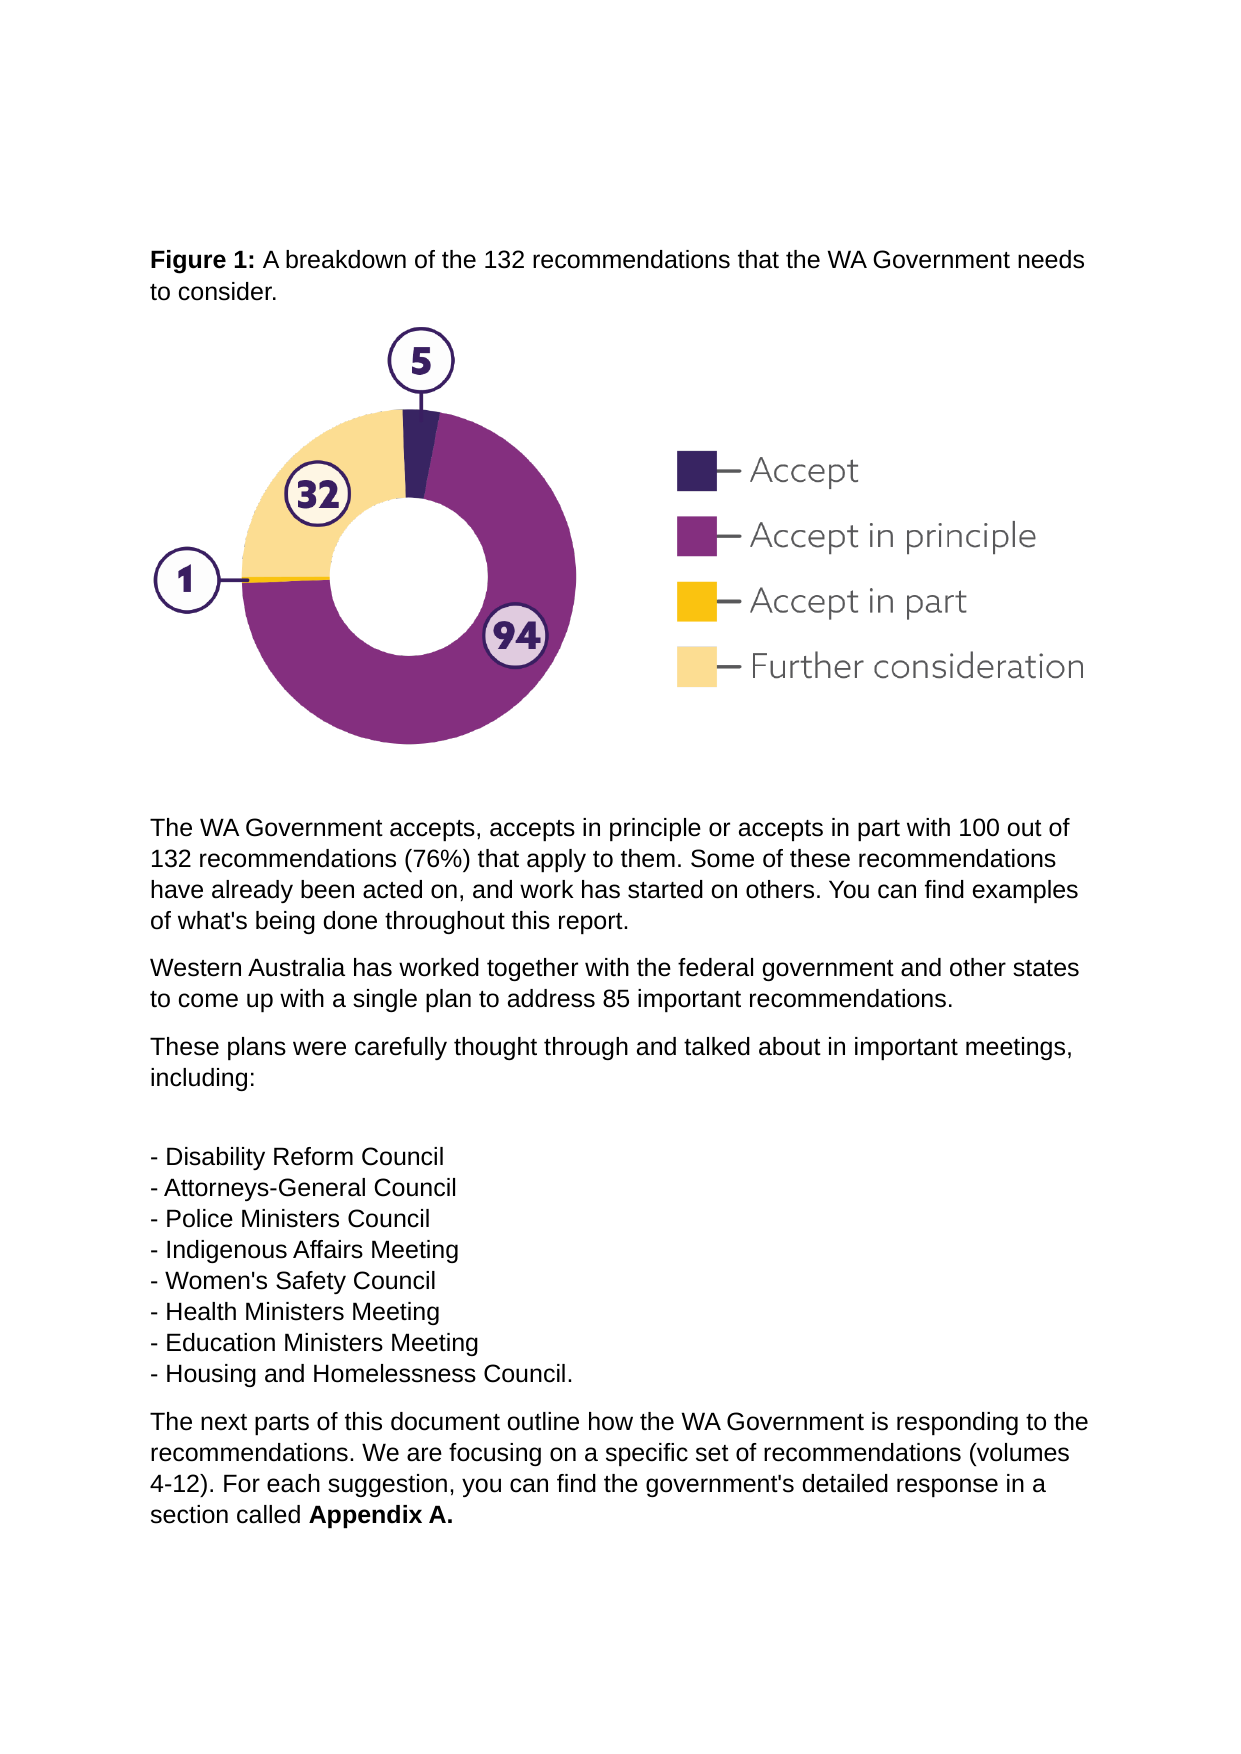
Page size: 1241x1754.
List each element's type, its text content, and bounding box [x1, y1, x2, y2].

text Figure 1: A breakdown of the 132 recommendations that the WA Government needs to consider. [150, 245, 1090, 305]
text Western Australia has worked together with the federal government and other states to come up with a single plan to address 85 important recommendations. [150, 953, 1090, 1013]
picture [150, 324, 1091, 746]
text The next parts of this document outline how the WA Government is responding to the recommendations. We are focusing on a specific set of recommendations (volumes 4-12). For each suggestion, you can find the government's detailed response in a section called Appendix A. [150, 1407, 1090, 1529]
text The WA Government accepts, accepts in principle or accepts in part with 100 out of 132 recommendations (76%) that apply to them. Some of these recommendations have already been acted on, and work has started on others. You can find examples of what's being done throughout this report. [150, 812, 1090, 934]
text - Disability Reform Council - Attorneys-General Council - Police Ministers Council - Indigenous Affairs Meeting - Women's Safety Council - Health Ministers Meeting - Education Ministers Meeting - Housing and Homelessness Council. [150, 1111, 1090, 1388]
text These plans were carefully thought through and talked about in important meetings, including: [150, 1032, 1090, 1092]
